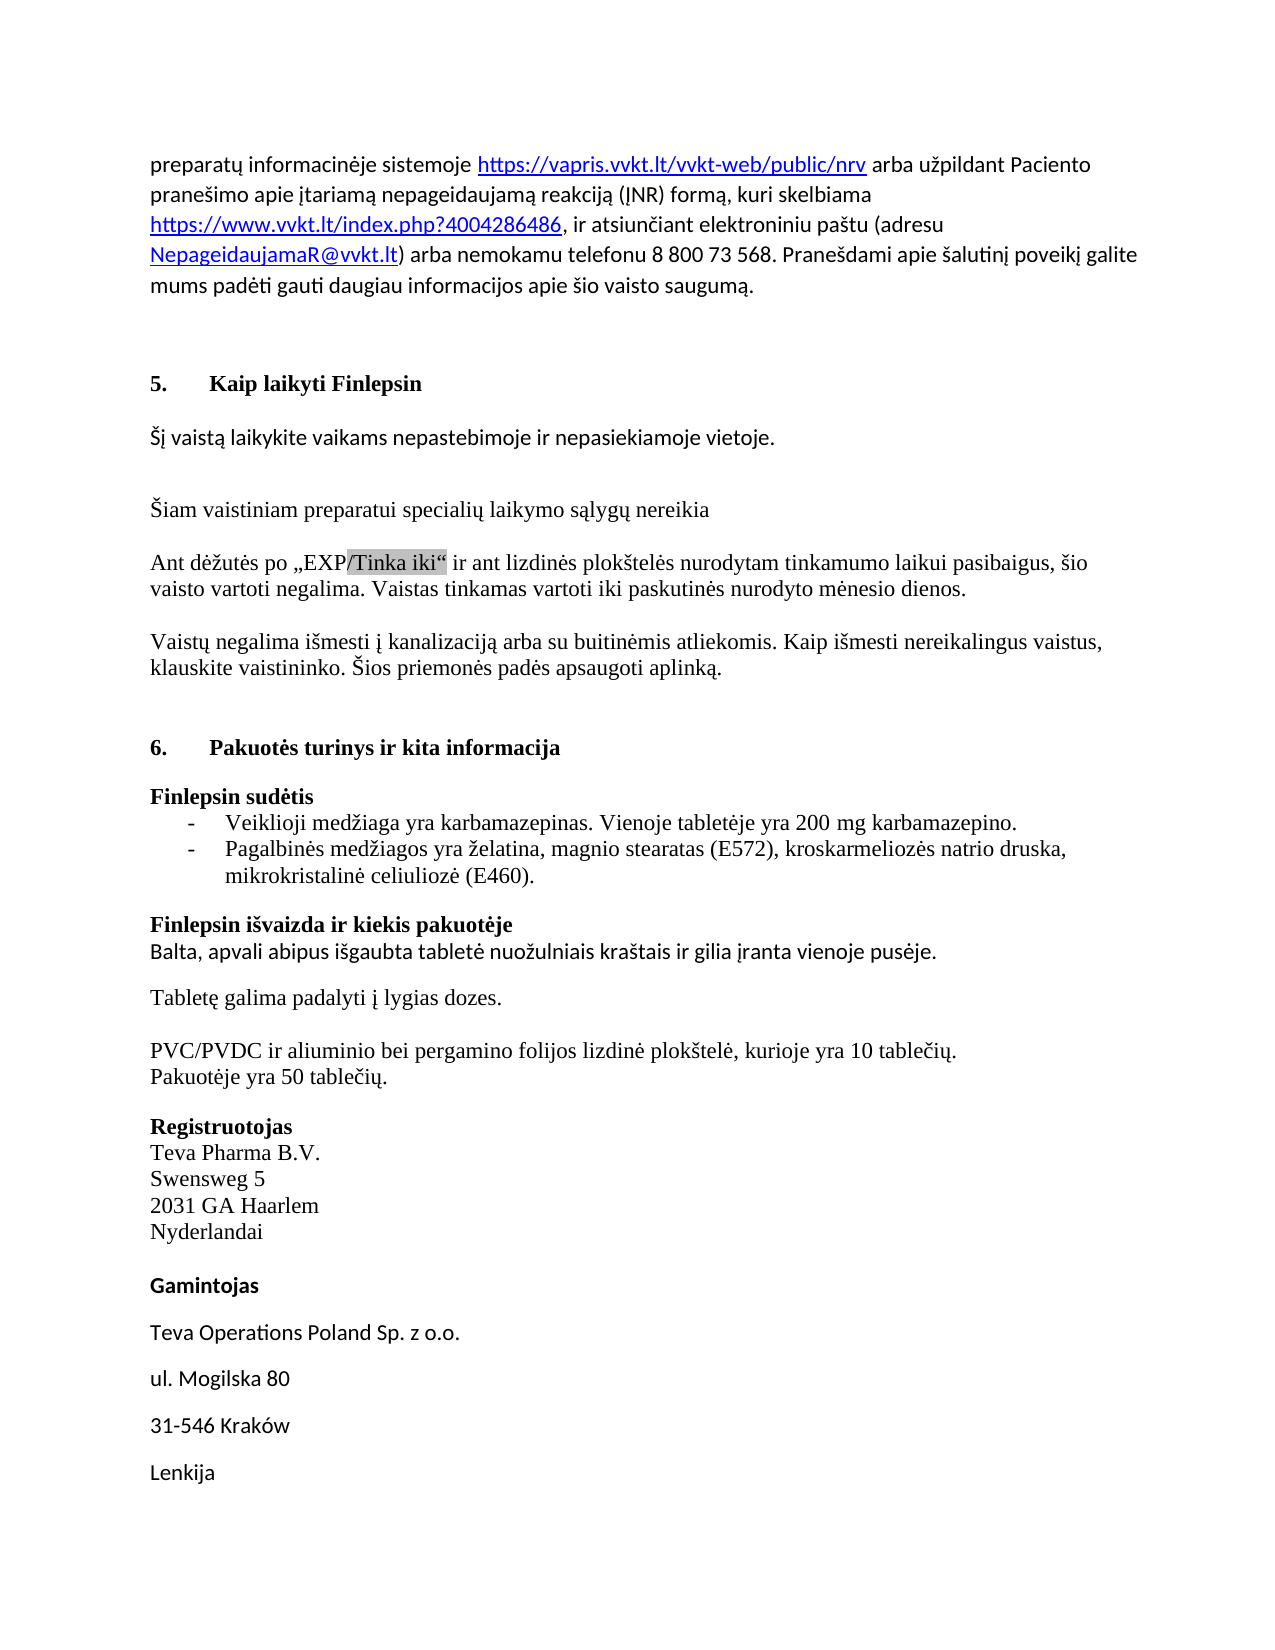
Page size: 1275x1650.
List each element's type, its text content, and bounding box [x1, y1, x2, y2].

text Pakuotėje yra 50 tablečių. [150, 1063, 1125, 1090]
text 2031 GA Haarlem [150, 1192, 1125, 1218]
text Finlepsin išvaizda ir kiekis pakuotėje [150, 914, 1125, 937]
text Ant dėžutės po „EXP/Tinka iki“ ir ant lizdinės plokštelės nurodytam tinkamumo laikui pasibaigus, šio vaisto vartoti negalima. Vaistas tinkamas vartoti iki paskutinės nurodyto mėnesio dienos. [150, 549, 1125, 602]
text Nyderlandai [150, 1218, 1125, 1244]
text Lenkija [150, 1458, 1125, 1486]
text Swensweg 5 [150, 1165, 1125, 1192]
text Tabletę galima padalyti į lygias dozes. [150, 984, 1125, 1011]
text 31-546 Kraków [150, 1411, 1125, 1439]
text 6. Pakuotės turinys ir kita informacija [150, 733, 1125, 760]
list Šį vaistą laikykite vaikams nepastebimoje ir nepasiekiamoje vietoje. [150, 423, 1125, 451]
text ul. Mogilska 80 [150, 1364, 1125, 1393]
text Veiklioji medžiaga yra karbamazepinas. Vienoje tabletėje yra 200 mg karbamazepino. [187, 809, 1125, 836]
text Balta, apvali abipus išgaubta tabletė nuožulniais kraštais ir gilia įranta vienoje pusėje. [150, 937, 1125, 966]
text Teva Pharma B.V. [150, 1139, 1125, 1165]
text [150, 150, 1172, 299]
text Finlepsin sudėtis [150, 786, 1125, 809]
text Registruotojas [150, 1116, 1125, 1139]
text 5. Kaip laikyti Finlepsin [150, 370, 1125, 397]
text Teva Operations Poland Sp. z o.o. [150, 1318, 1125, 1346]
text Pagalbinės medžiagos yra želatina, magnio stearatas (E572), kroskarmeliozės natrio druska, mikrokristalinė celiuliozė (E460). [187, 836, 1125, 888]
text PVC/PVDC ir aliuminio bei pergamino folijos lizdinė plokštelė, kurioje yra 10 tablečių. [150, 1037, 1125, 1063]
text Gamintojas [150, 1271, 1125, 1299]
text Vaistų negalima išmesti į kanalizaciją arba su buitinėmis atliekomis. Kaip išmesti nereikalingus vaistus, klauskite vaistininko. Šios priemonės padės apsaugoti aplinką. [150, 628, 1125, 681]
text Šiam vaistiniam preparatui specialių laikymo sąlygų nereikia [150, 496, 1125, 523]
